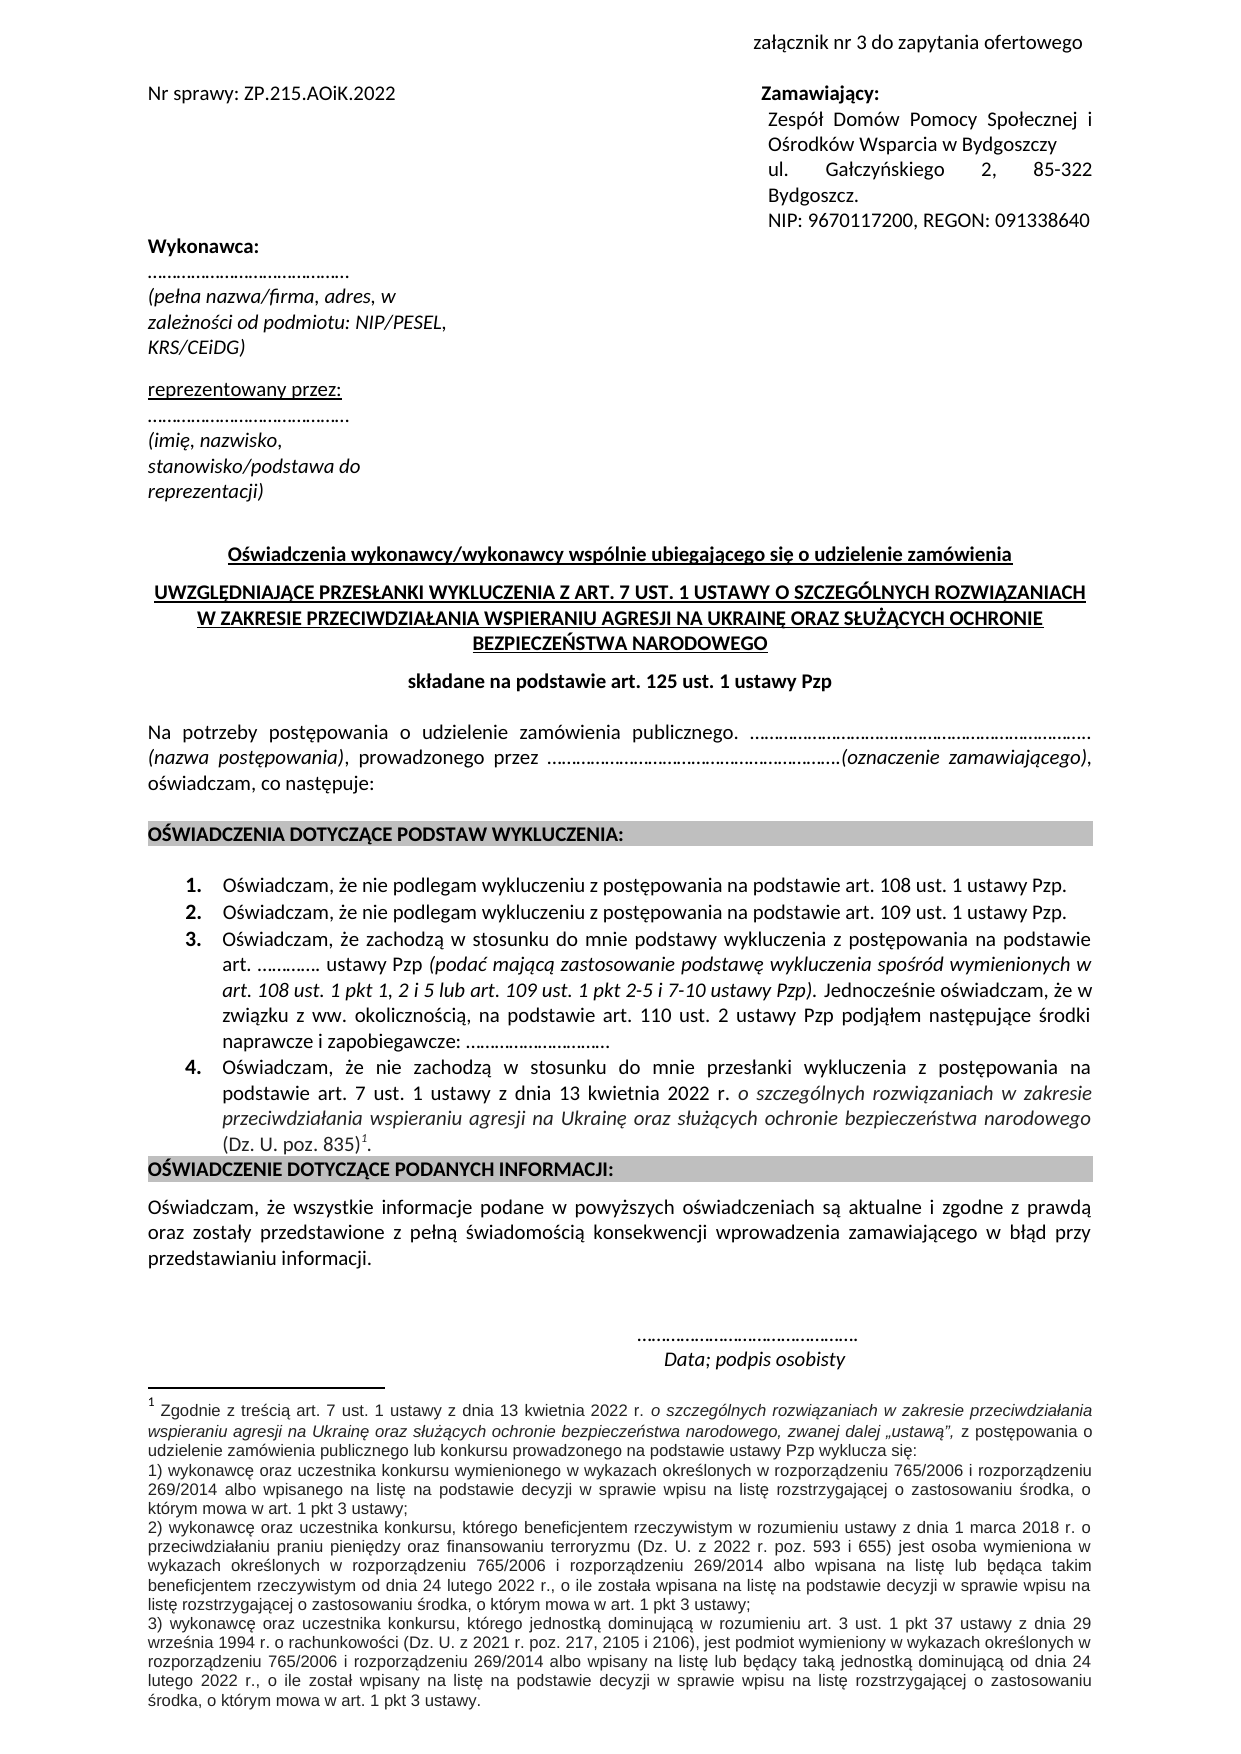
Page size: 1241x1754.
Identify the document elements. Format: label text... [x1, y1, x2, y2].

text Oświadczam, że wszystkie informacje podane w powyższych oświadczeniach są aktualne i zgodne z prawdą oraz zostały przedstawione z pełną świadomością konsekwencji wprowadzenia zamawiającego w błąd przy przedstawianiu informacji. [148, 1194, 1093, 1270]
list ul. Gałczyńskiego 2, 85-322 Bydgoszcz. [768, 157, 1093, 207]
text (pełna nazwa/firma, adres, w zależności od podmiotu: NIP/PESEL, KRS/CEiDG) [148, 284, 472, 360]
text składane na podstawie art. 125 ust. 1 ustawy Pzp [148, 668, 1093, 694]
text UWZGLĘDNIAJĄCE PRZESŁANKI WYKLUCZENIA Z ART. 7 UST. 1 USTAWY o szczególnych rozwiązaniach w zakresie przeciwdziałania wspieraniu agresji na Ukrainę oraz służących ochronie bezpieczeństwa narodowego [148, 579, 1093, 656]
list Oświadczam, że nie podlegam wykluczeniu z postępowania na podstawie art. 109 ust. 1 ustawy Pzp. [185, 898, 1093, 925]
text Nr sprawy: ZP.215.AOiK.2022 Zamawiający: [148, 80, 1093, 106]
text załącznik nr 3 do zapytania ofertowego [694, 29, 1093, 55]
list Oświadczam, że zachodzą w stosunku do mnie podstawy wykluczenia z postępowania na podstawie art. …………. ustawy Pzp (podać mającą zastosowanie podstawę wykluczenia spośród wymienionych w art. 108 ust. 1 pkt 1, 2 i 5 lub art. 109 ust. 1 pkt 2-5 i 7-10 ustawy Pzp). Jednocześnie oświadczam, że w związku z ww. okolicznością, na podstawie art. 110 ust. 2 ustawy Pzp podjąłem następujące środki naprawcze i zapobiegawcze: ………………………… [185, 925, 1093, 1053]
text …………………………………… [148, 402, 472, 427]
text reprezentowany przez: [148, 377, 1093, 402]
list NIP: 9670117200, REGON: 091338640 [768, 207, 1093, 233]
text OŚWIADCZENIE DOTYCZĄCE PODANYCH INFORMACJI: [148, 1156, 1093, 1182]
text Na potrzeby postępowania o udzielenie zamówienia publicznego. …………………………………………………………….. (nazwa postępowania), prowadzonego przez …………………………………………………….(oznaczenie zamawiającego), oświadczam, co następuje: [148, 719, 1093, 795]
list Oświadczam, że nie zachodzą w stosunku do mnie przesłanki wykluczenia z postępowania na podstawie art. 7 ust. 1 ustawy z dnia 13 kwietnia 2022 r. o szczególnych rozwiązaniach w zakresie przeciwdziałania wspieraniu agresji na Ukrainę oraz służących ochronie bezpieczeństwa narodowego (Dz. U. poz. 835). [185, 1053, 1093, 1156]
list Zespół Domów Pomocy Społecznej i Ośrodków Wsparcia w Bydgoszczy [768, 106, 1093, 157]
list Oświadczam, że nie podlegam wykluczeniu z postępowania na podstawie art. 108 ust. 1 ustawy Pzp. [185, 872, 1093, 898]
text ………………………………………. [148, 1321, 1093, 1346]
text Data; podpis osobisty [148, 1346, 1093, 1372]
text …………………………………… [148, 258, 472, 284]
text Wykonawca: [148, 233, 1093, 258]
text (imię, nazwisko, stanowisko/podstawa do reprezentacji) [148, 427, 472, 504]
text Oświadczenia wykonawcy/wykonawcy wspólnie ubiegającego się o udzielenie zamówienia [148, 542, 1093, 567]
text OŚWIADCZENIA DOTYCZĄCE PODSTAW WYKLUCZENIA: [148, 821, 1093, 846]
